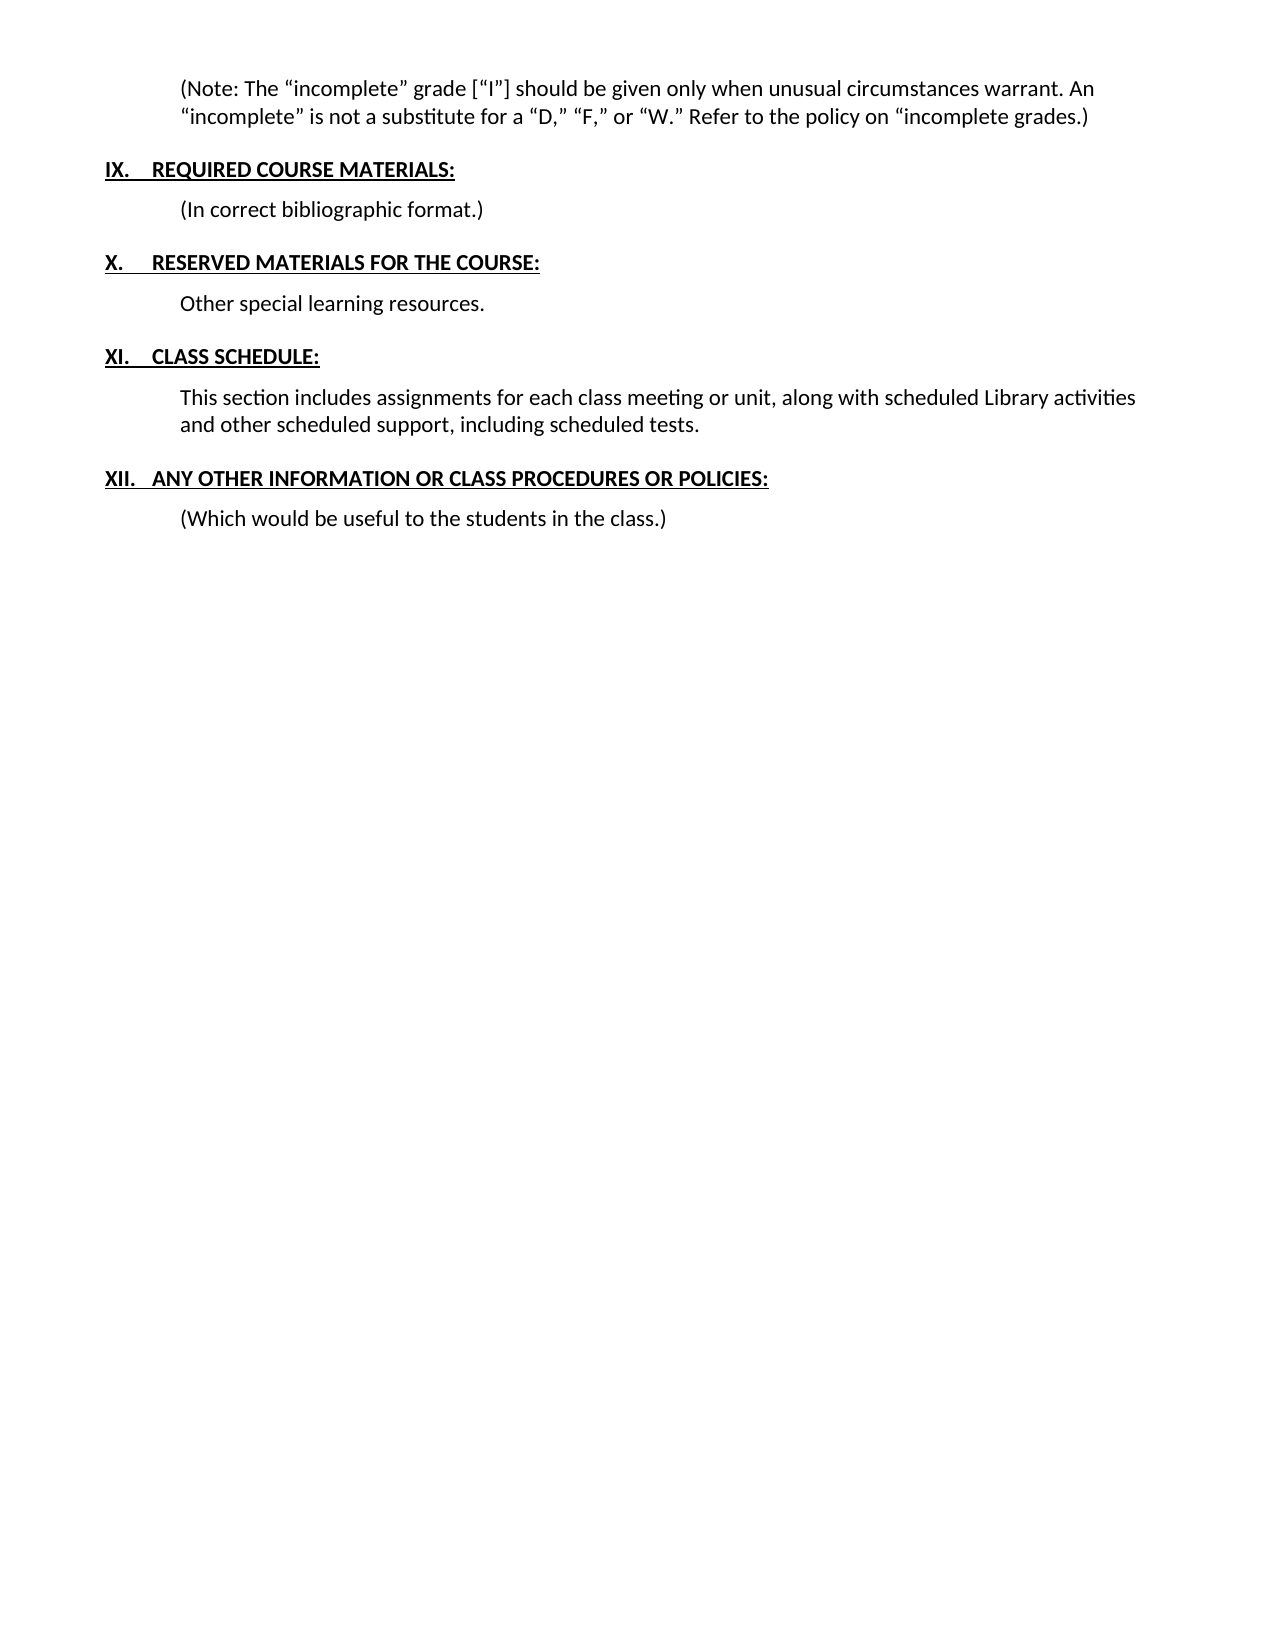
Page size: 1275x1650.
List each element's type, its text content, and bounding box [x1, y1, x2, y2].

text (Note: The “incomplete” grade [“I”] should be given only when unusual circumstances warrant. An “incomplete” is not a substitute for a “D,” “F,” or “W.” Refer to the policy on “incomplete grades.) [180, 74, 1175, 130]
text (Which would be useful to the students in the class.) [180, 504, 1175, 532]
text XI. CLASS SCHEDULE: [105, 342, 1175, 370]
text Other special learning resources. [180, 289, 1175, 317]
text IX. REQUIRED COURSE MATERIALS: [105, 155, 1175, 183]
text X. RESERVED MATERIALS FOR THE COURSE: [105, 248, 1175, 277]
text This section includes assignments for each class meeting or unit, along with scheduled Library activities and other scheduled support, including scheduled tests. [180, 383, 1175, 439]
text XII. ANY OTHER INFORMATION OR CLASS PROCEDURES OR POLICIES: [105, 464, 1175, 492]
text (In correct bibliographic format.) [180, 196, 1175, 223]
